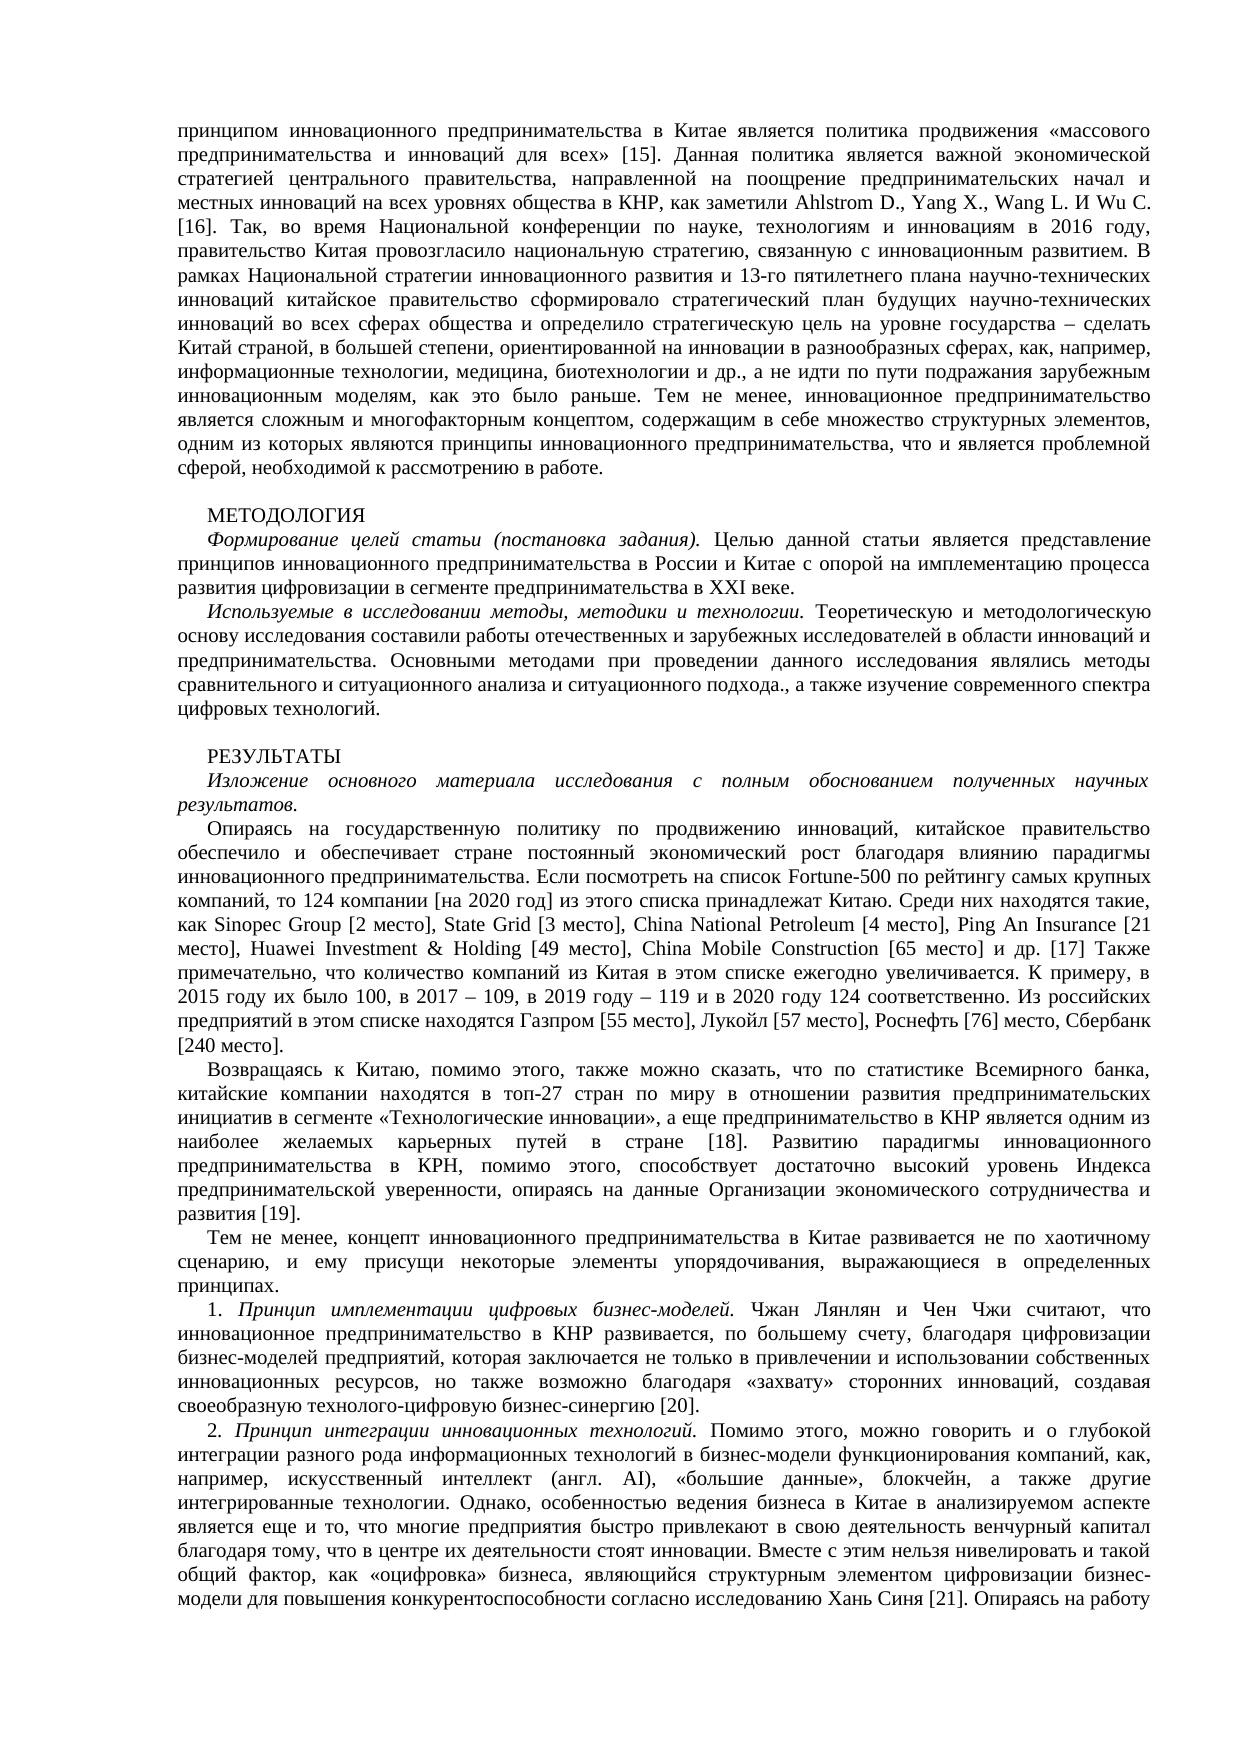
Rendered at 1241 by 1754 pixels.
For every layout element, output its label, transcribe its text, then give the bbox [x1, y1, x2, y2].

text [177, 1417, 1152, 1610]
text 1. Принцип имплементации цифровых бизнес-моделей. Чжан Лянлян и Чен Чжи считают, что инновационное предпринимательство в КНР развивается, по большему счету, благодаря цифровизации бизнес-моделей предприятий, которая заключается не только в привлечении и использовании собственных инновационных ресурсов, но также возможно благодаря «захвату» сторонних инноваций, создавая своеобразную технолого-цифровую бизнес-синергию [20]. [177, 1297, 1152, 1417]
text Используемые в исследовании методы, методики и технологии. Теоретическую и методологическую основу исследования составили работы отечественных и зарубежных исследователей в области инноваций и предпринимательства. Основными методами при проведении данного исследования являлись методы сравнительного и ситуационного анализа и ситуационного подхода., а также изучение современного спектра цифровых технологий. [177, 599, 1152, 720]
text РЕЗУЛЬТАТЫ [177, 744, 1152, 768]
text Опираясь на государственную политику по продвижению инноваций, китайское правительство обеспечило и обеспечивает стране постоянный экономический рост благодаря влиянию парадигмы инновационного предпринимательства. Если посмотреть на список Fortune-500 по рейтингу самых крупных компаний, то 124 компании [на 2020 год] из этого списка принадлежат Китаю. Среди них находятся такие, как Sinopec Group [2 место], State Grid [3 место], China National Petroleum [4 место], Ping An Insurance [21 место], Huawei Investment & Holding [49 место], China Mobile Construction [65 место] и др. [17] Также примечательно, что количество компаний из Китая в этом списке ежегодно увеличивается. К примеру, в 2015 году их было 100, в 2017 – 109, в 2019 году – 119 и в 2020 году 124 соответственно. Из российских предприятий в этом списке находятся Газпром [55 место], Лукойл [57 место], Роснефть [76] место, Сбербанк [240 место]. [177, 816, 1152, 1057]
text Формирование целей статьи (постановка задания). Целью данной статьи является представление принципов инновационного предпринимательства в России и Китае с опорой на имплементацию процесса развития цифровизации в сегменте предпринимательства в XXI веке. [177, 527, 1152, 599]
text Тем не менее, концепт инновационного предпринимательства в Китае развивается не по хаотичному сценарию, и ему присущи некоторые элементы упорядочивания, выражающиеся в определенных принципах. [177, 1225, 1152, 1297]
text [177, 118, 1152, 479]
text МЕТОДОЛОГИЯ [177, 503, 1152, 527]
text Изложение основного материала исследования с полным обоснованием полученных научных результатов. [177, 768, 1152, 816]
text Возвращаясь к Китаю, помимо этого, также можно сказать, что по статистике Всемирного банка, китайские компании находятся в топ-27 стран по миру в отношении развития предпринимательских инициатив в сегменте «Технологические инновации», а еще предпринимательство в КНР является одним из наиболее желаемых карьерных путей в стране [18]. Развитию парадигмы инновационного предпринимательства в КРН, помимо этого, способствует достаточно высокий уровень Индекса предпринимательской уверенности, опираясь на данные Организации экономического сотрудничества и развития [19]. [177, 1057, 1152, 1225]
